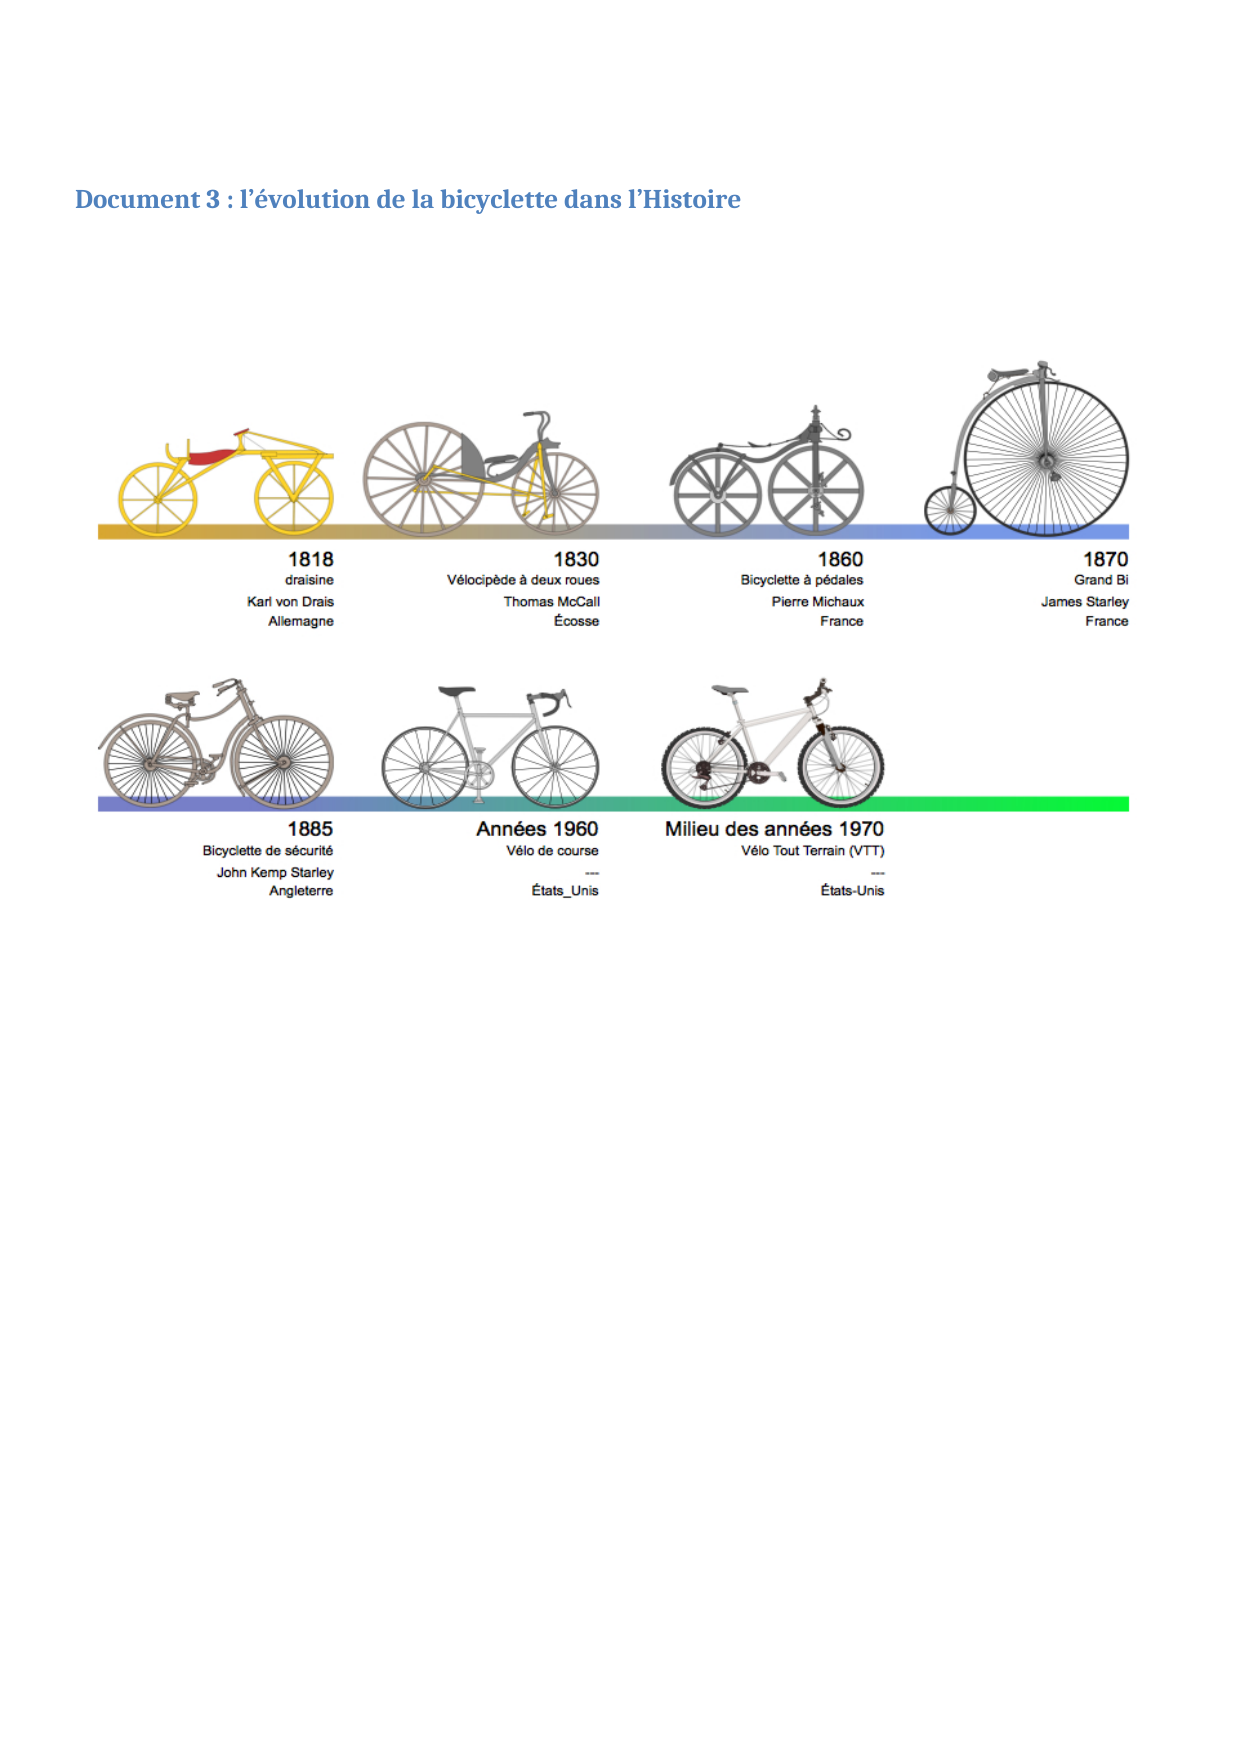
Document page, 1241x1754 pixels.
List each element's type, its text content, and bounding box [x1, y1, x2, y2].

picture [75, 326, 1173, 927]
subtitle Document 3 : l’évolution de la bicyclette dans l’Histoire [75, 184, 1165, 216]
